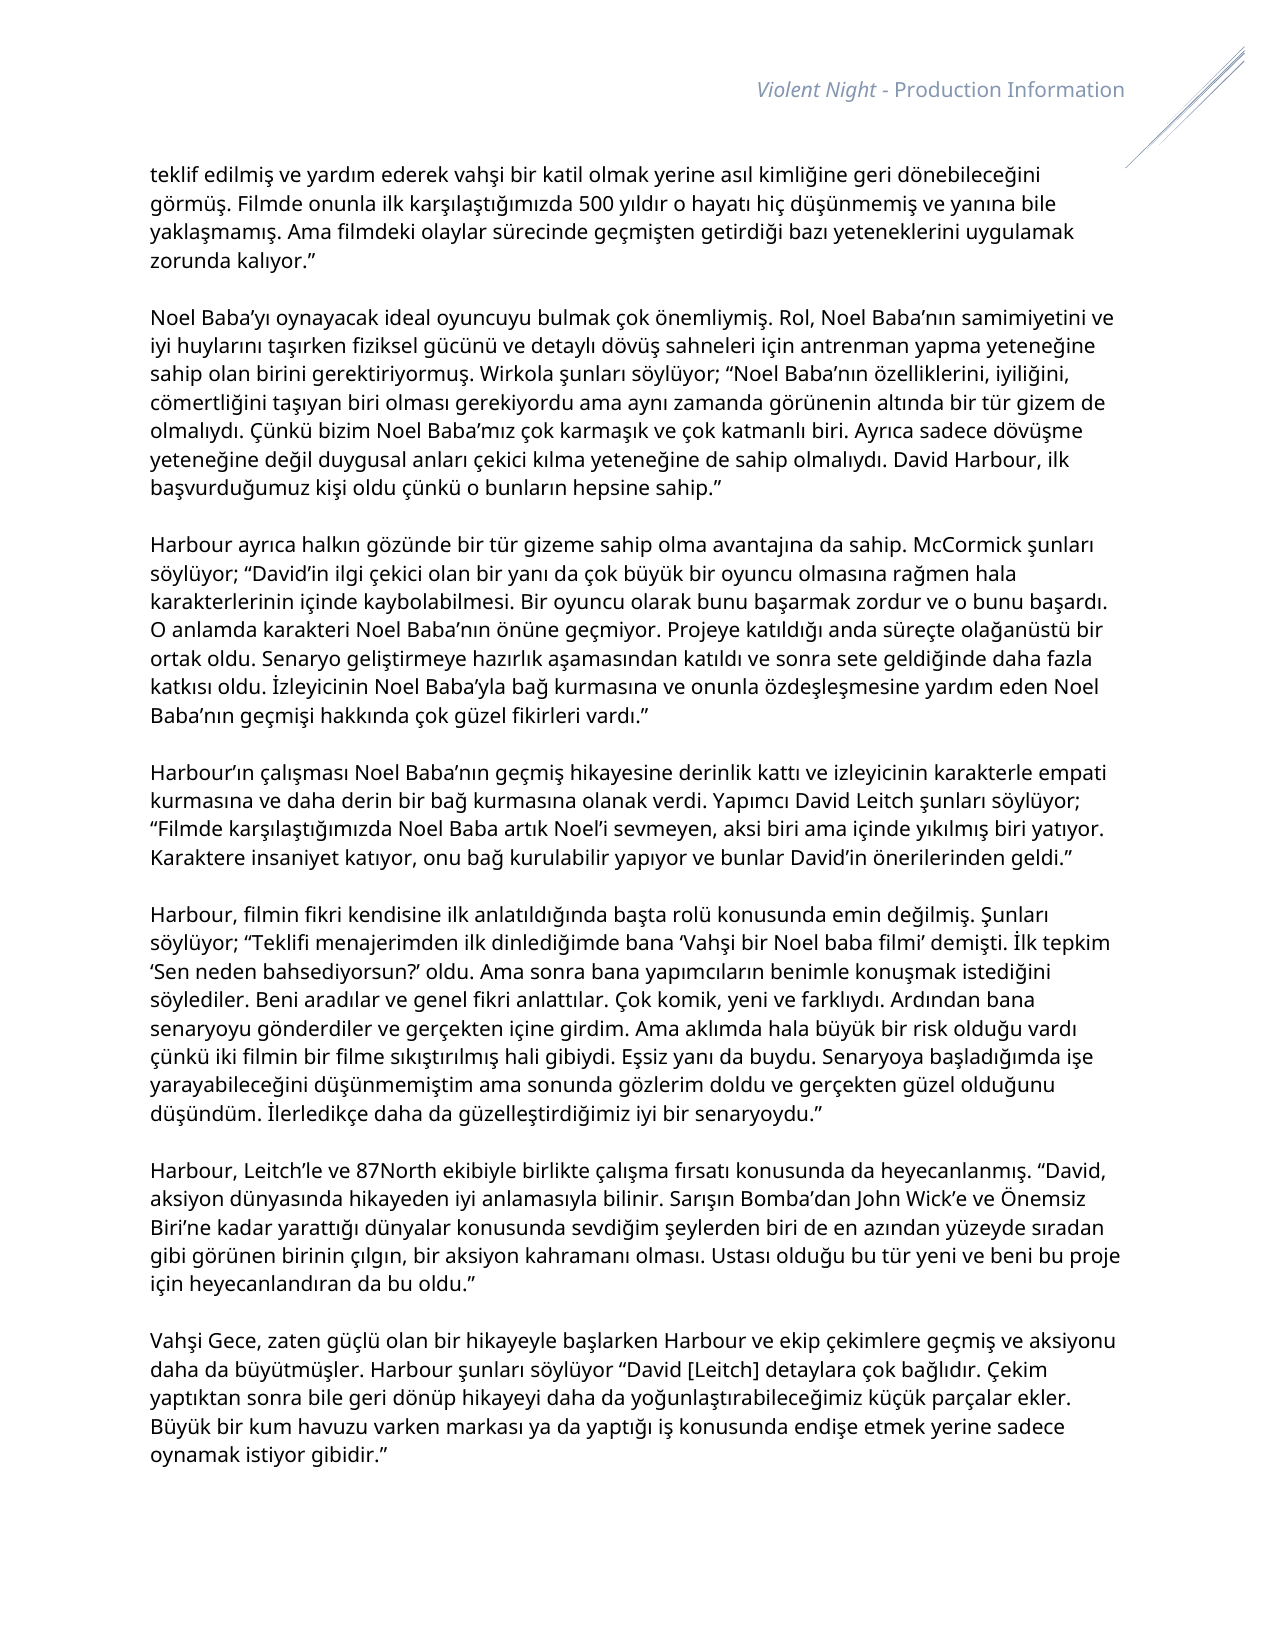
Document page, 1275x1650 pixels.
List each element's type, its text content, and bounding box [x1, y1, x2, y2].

text Harbour, filmin fikri kendisine ilk anlatıldığında başta rolü konusunda emin değilmiş. Şunları söylüyor; “Teklifi menajerimden ilk dinlediğimde bana ‘Vahşi bir Noel baba filmi’ demişti. İlk tepkim ‘Sen neden bahsediyorsun?’ oldu. Ama sonra bana yapımcıların benimle konuşmak istediğini söylediler. Beni aradılar ve genel fikri anlattılar. Çok komik, yeni ve farklıydı. Ardından bana senaryoyu gönderdiler ve gerçekten içine girdim. Ama aklımda hala büyük bir risk olduğu vardı çünkü iki filmin bir filme sıkıştırılmış hali gibiydi. Eşsiz yanı da buydu. Senaryoya başladığımda işe yarayabileceğini düşünmemiştim ama sonunda gözlerim doldu ve gerçekten güzel olduğunu düşündüm. İlerledikçe daha da güzelleştirdiğimiz iyi bir senaryoydu.” [150, 900, 1125, 1127]
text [150, 161, 1125, 274]
text Harbour, Leitch’le ve 87North ekibiyle birlikte çalışma fırsatı konusunda da heyecanlanmış. “David, aksiyon dünyasında hikayeden iyi anlamasıyla bilinir. Sarışın Bomba’dan John Wick’e ve Önemsiz Biri’ne kadar yarattığı dünyalar konusunda sevdiğim şeylerden biri de en azından yüzeyde sıradan gibi görünen birinin çılgın, bir aksiyon kahramanı olması. Ustası olduğu bu tür yeni ve beni bu proje için heyecanlandıran da bu oldu.” [150, 1156, 1125, 1298]
text Harbour’ın çalışması Noel Baba’nın geçmiş hikayesine derinlik kattı ve izleyicinin karakterle empati kurmasına ve daha derin bir bağ kurmasına olanak verdi. Yapımcı David Leitch şunları söylüyor; “Filmde karşılaştığımızda Noel Baba artık Noel’i sevmeyen, aksi biri ama içinde yıkılmış biri yatıyor. Karaktere insaniyet katıyor, onu bağ kurulabilir yapıyor ve bunlar David’in önerilerinden geldi.” [150, 758, 1125, 871]
text Harbour ayrıca halkın gözünde bir tür gizeme sahip olma avantajına da sahip. McCormick şunları söylüyor; “David’in ilgi çekici olan bir yanı da çok büyük bir oyuncu olmasına rağmen hala karakterlerinin içinde kaybolabilmesi. Bir oyuncu olarak bunu başarmak zordur ve o bunu başardı. O anlamda karakteri Noel Baba’nın önüne geçmiyor. Projeye katıldığı anda süreçte olağanüstü bir ortak oldu. Senaryo geliştirmeye hazırlık aşamasından katıldı ve sonra sete geldiğinde daha fazla katkısı oldu. İzleyicinin Noel Baba’yla bağ kurmasına ve onunla özdeşleşmesine yardım eden Noel Baba’nın geçmişi hakkında çok güzel fikirleri vardı.” [150, 530, 1125, 729]
text Vahşi Gece, zaten güçlü olan bir hikayeyle başlarken Harbour ve ekip çekimlere geçmiş ve aksiyonu daha da büyütmüşler. Harbour şunları söylüyor “David [Leitch] detaylara çok bağlıdır. Çekim yaptıktan sonra bile geri dönüp hikayeyi daha da yoğunlaştırabileceğimiz küçük parçalar ekler. Büyük bir kum havuzu varken markası ya da yaptığı iş konusunda endişe etmek yerine sadece oynamak istiyor gibidir.” [150, 1326, 1125, 1469]
text Noel Baba’yı oynayacak ideal oyuncuyu bulmak çok önemliymiş. Rol, Noel Baba’nın samimiyetini ve iyi huylarını taşırken fiziksel gücünü ve detaylı dövüş sahneleri için antrenman yapma yeteneğine sahip olan birini gerektiriyormuş. Wirkola şunları söylüyor; “Noel Baba’nın özelliklerini, iyiliğini, cömertliğini taşıyan biri olması gerekiyordu ama aynı zamanda görünenin altında bir tür gizem de olmalıydı. Çünkü bizim Noel Baba’mız çok karmaşık ve çok katmanlı biri. Ayrıca sadece dövüşme yeteneğine değil duygusal anları çekici kılma yeteneğine de sahip olmalıydı. David Harbour, ilk başvurduğumuz kişi oldu çünkü o bunların hepsine sahip.” [150, 303, 1125, 502]
